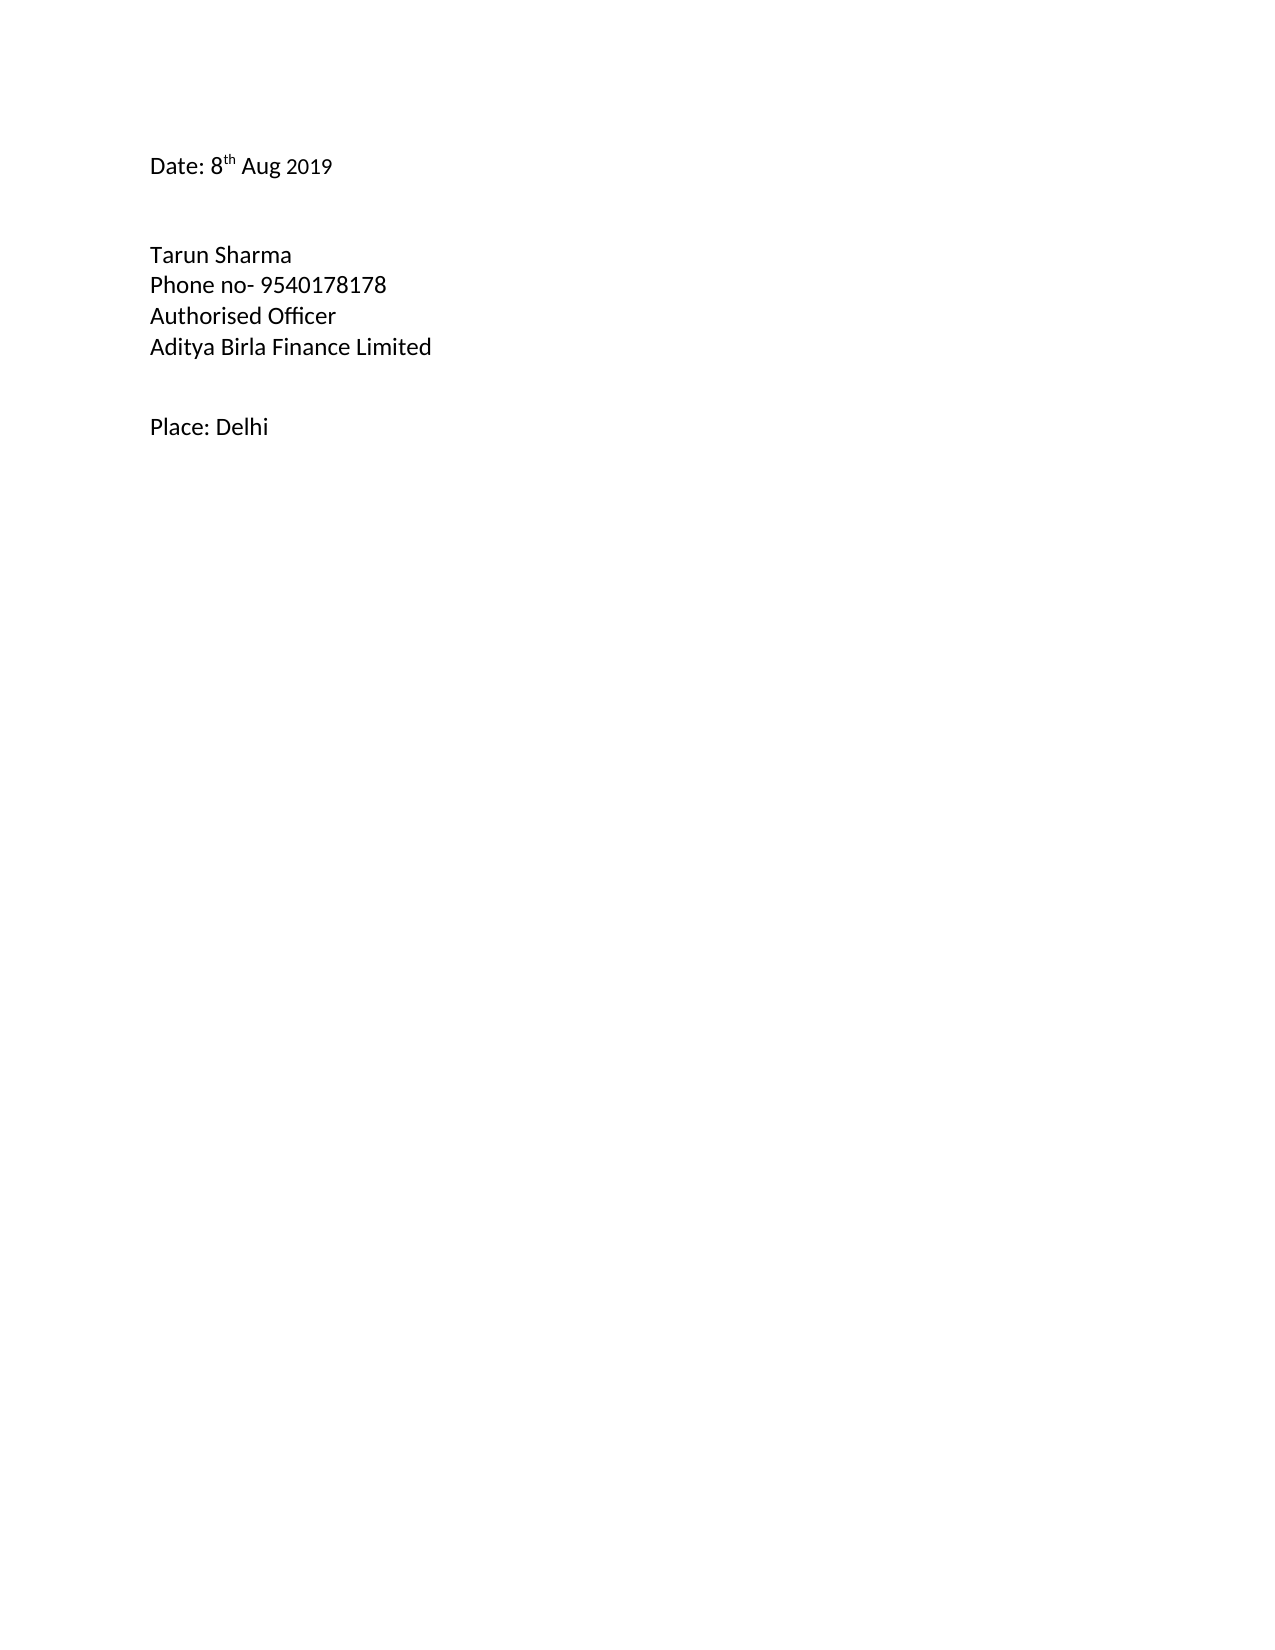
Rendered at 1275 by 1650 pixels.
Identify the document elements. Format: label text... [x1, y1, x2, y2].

text Tarun Sharma [150, 239, 1125, 269]
text Date: 8th Aug 2019 [150, 150, 1125, 181]
text Aditya Birla Finance Limited [150, 331, 1125, 361]
text Authorised Officer [150, 300, 1125, 331]
text Phone no- 9540178178 [150, 269, 1125, 300]
text Place: Delhi [150, 411, 1125, 441]
